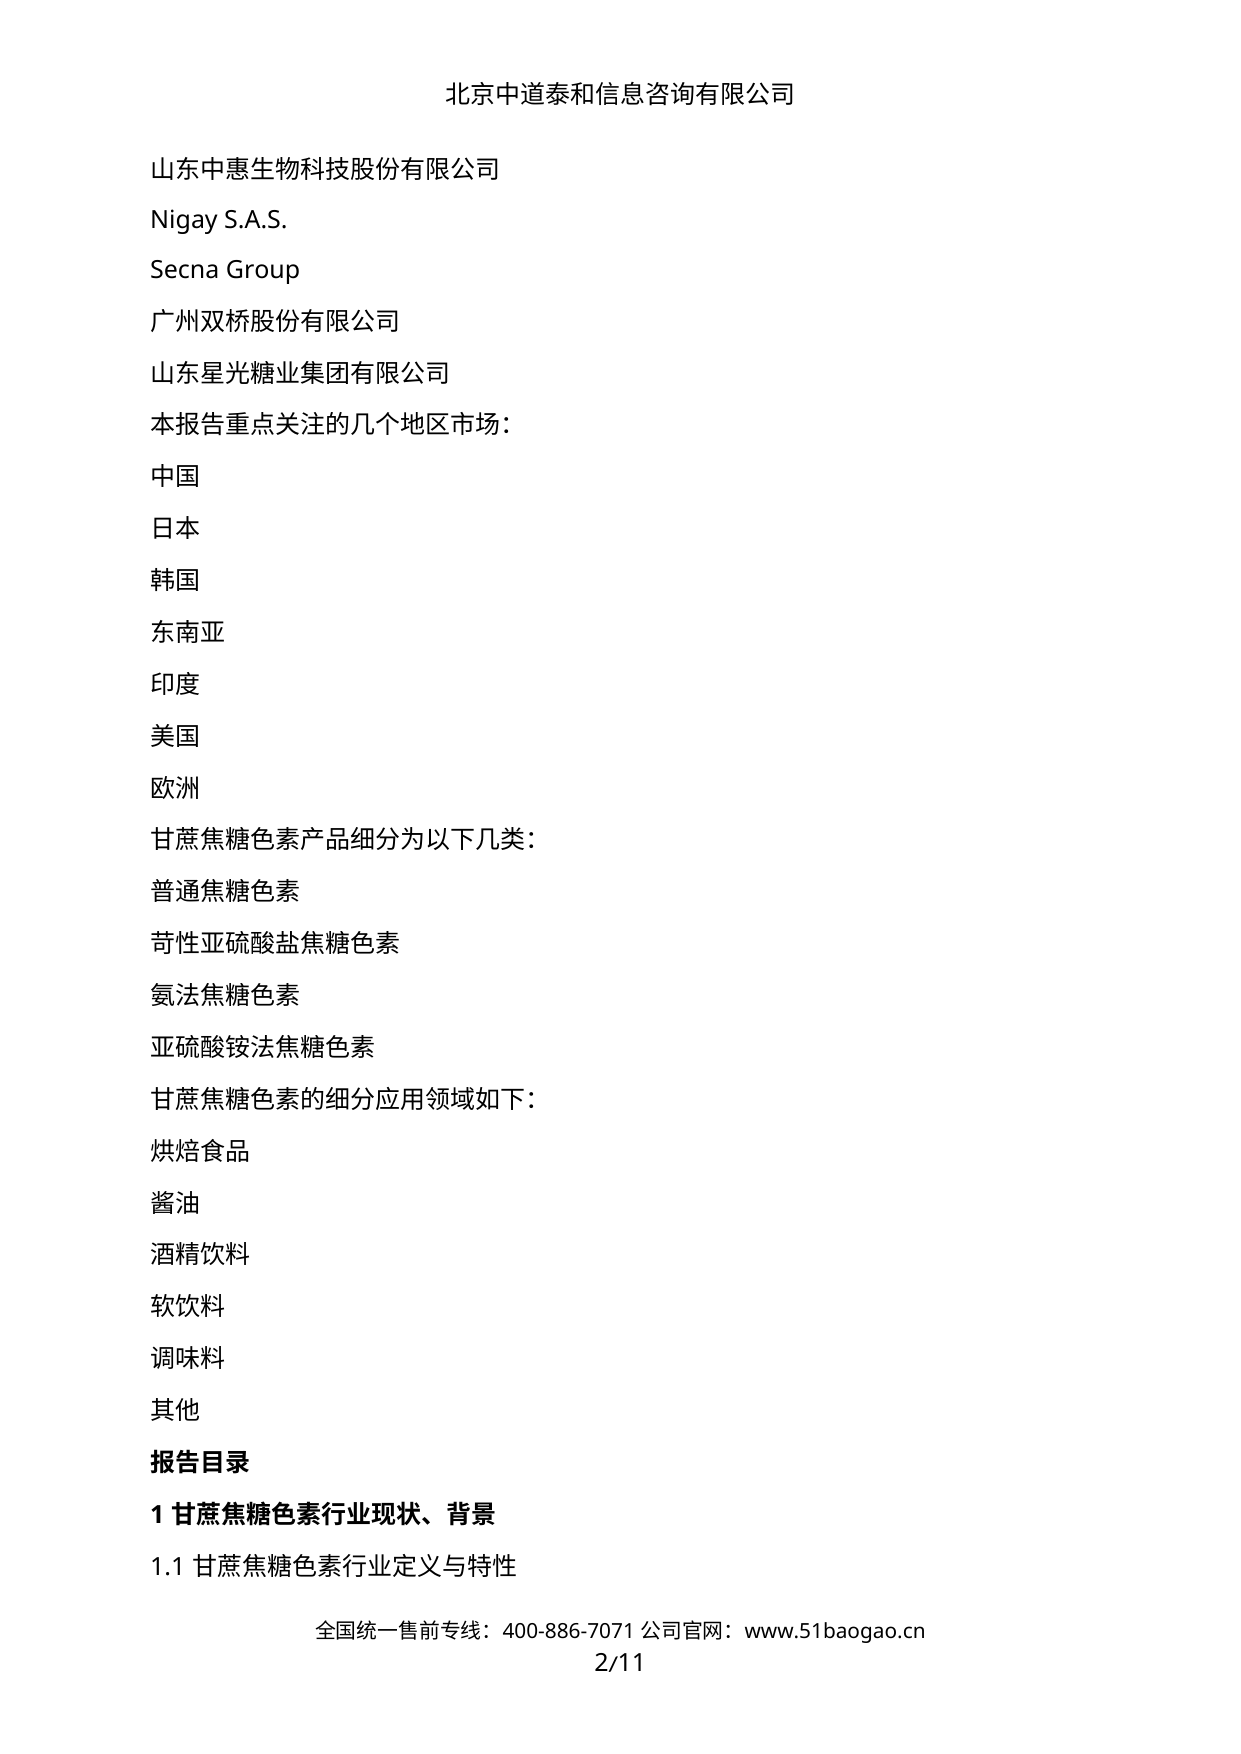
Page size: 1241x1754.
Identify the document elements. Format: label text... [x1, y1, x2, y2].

text Nigay S.A.S. [150, 202, 1090, 236]
text 日本 [150, 509, 1090, 545]
text Secna Group [150, 252, 1090, 286]
text 普通焦糖色素 [150, 872, 1090, 908]
text 中国 [150, 457, 1090, 493]
text 广州双桥股份有限公司 [150, 301, 1090, 337]
text 调味料 [150, 1339, 1090, 1375]
text 1 甘蔗焦糖色素行业现状、背景 [150, 1494, 1090, 1531]
text 甘蔗焦糖色素产品细分为以下几类： [150, 820, 1090, 856]
text 印度 [150, 664, 1090, 701]
text 甘蔗焦糖色素的细分应用领域如下： [150, 1079, 1090, 1116]
text 欧洲 [150, 768, 1090, 804]
text 山东星光糖业集团有限公司 [150, 353, 1090, 389]
text 氨法焦糖色素 [150, 976, 1090, 1012]
text 烘焙食品 [150, 1131, 1090, 1167]
text 东南亚 [150, 612, 1090, 649]
text 酒精饮料 [150, 1235, 1090, 1271]
text 酱油 [150, 1183, 1090, 1219]
text 美国 [150, 716, 1090, 752]
text 亚硫酸铵法焦糖色素 [150, 1027, 1090, 1064]
text 山东中惠生物科技股份有限公司 [150, 150, 1090, 186]
text 软饮料 [150, 1287, 1090, 1323]
text 苛性亚硫酸盐焦糖色素 [150, 924, 1090, 960]
text 本报告重点关注的几个地区市场： [150, 405, 1090, 441]
text 1.1 甘蔗焦糖色素行业定义与特性 [150, 1546, 1090, 1582]
text 其他 [150, 1391, 1090, 1427]
text 韩国 [150, 561, 1090, 597]
text 报告目录 [150, 1442, 1090, 1479]
